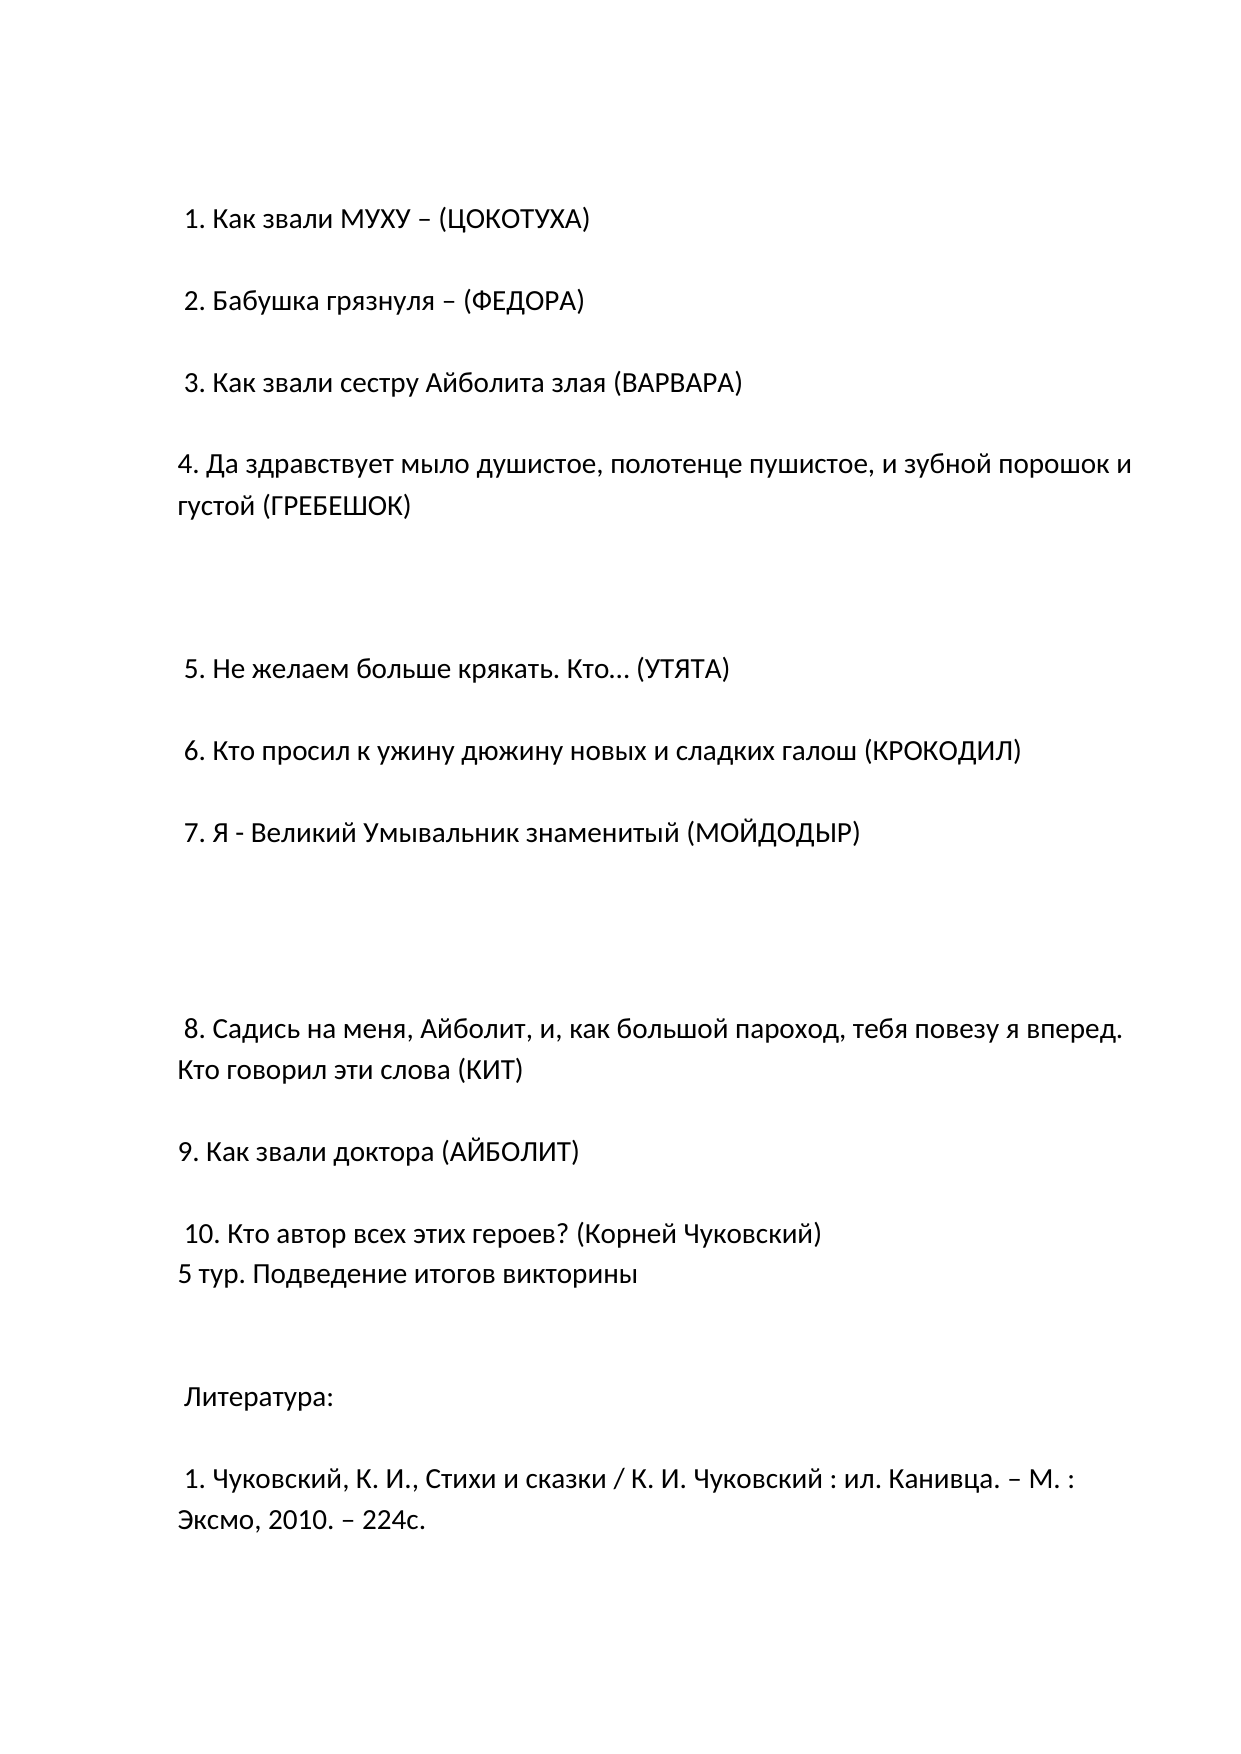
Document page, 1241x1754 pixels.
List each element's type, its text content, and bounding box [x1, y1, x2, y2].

text 4. Да здравствует мыло душистое, полотенце пушистое, и зубной порошок и густой (ГРЕБЕШОК) [177, 446, 1152, 522]
text 7. Я - Великий Умывальник знаменитый (МОЙДОДЫР) [177, 814, 1152, 850]
text 1. Как звали МУХУ – (ЦОКОТУХА) [177, 200, 1152, 236]
text 2. Бабушка грязнуля – (ФЕДОРА) [177, 282, 1152, 317]
text 5. Не желаем больше крякать. Кто… (УТЯТА) [177, 650, 1152, 686]
text 9. Как звали доктора (АЙБОЛИТ) [177, 1133, 1152, 1168]
text Литература: [177, 1378, 1152, 1414]
text 8. Садись на меня, Айболит, и, как большой пароход, тебя повезу я вперед. Кто говорил эти слова (КИТ) [177, 1010, 1152, 1087]
text 1. Чуковский, К. И., Стихи и сказки / К. И. Чуковский : ил. Канивца. – М. : Эксмо, 2010. – 224с. [177, 1460, 1152, 1537]
text 5 тур. Подведение итогов викторины [177, 1256, 1152, 1291]
text 6. Кто просил к ужину дюжину новых и сладких галош (КРОКОДИЛ) [177, 732, 1152, 768]
text 10. Кто автор всех этих героев? (Корней Чуковский) [177, 1215, 1152, 1250]
text 3. Как звали сестру Айболита злая (ВАРВАРА) [177, 364, 1152, 399]
